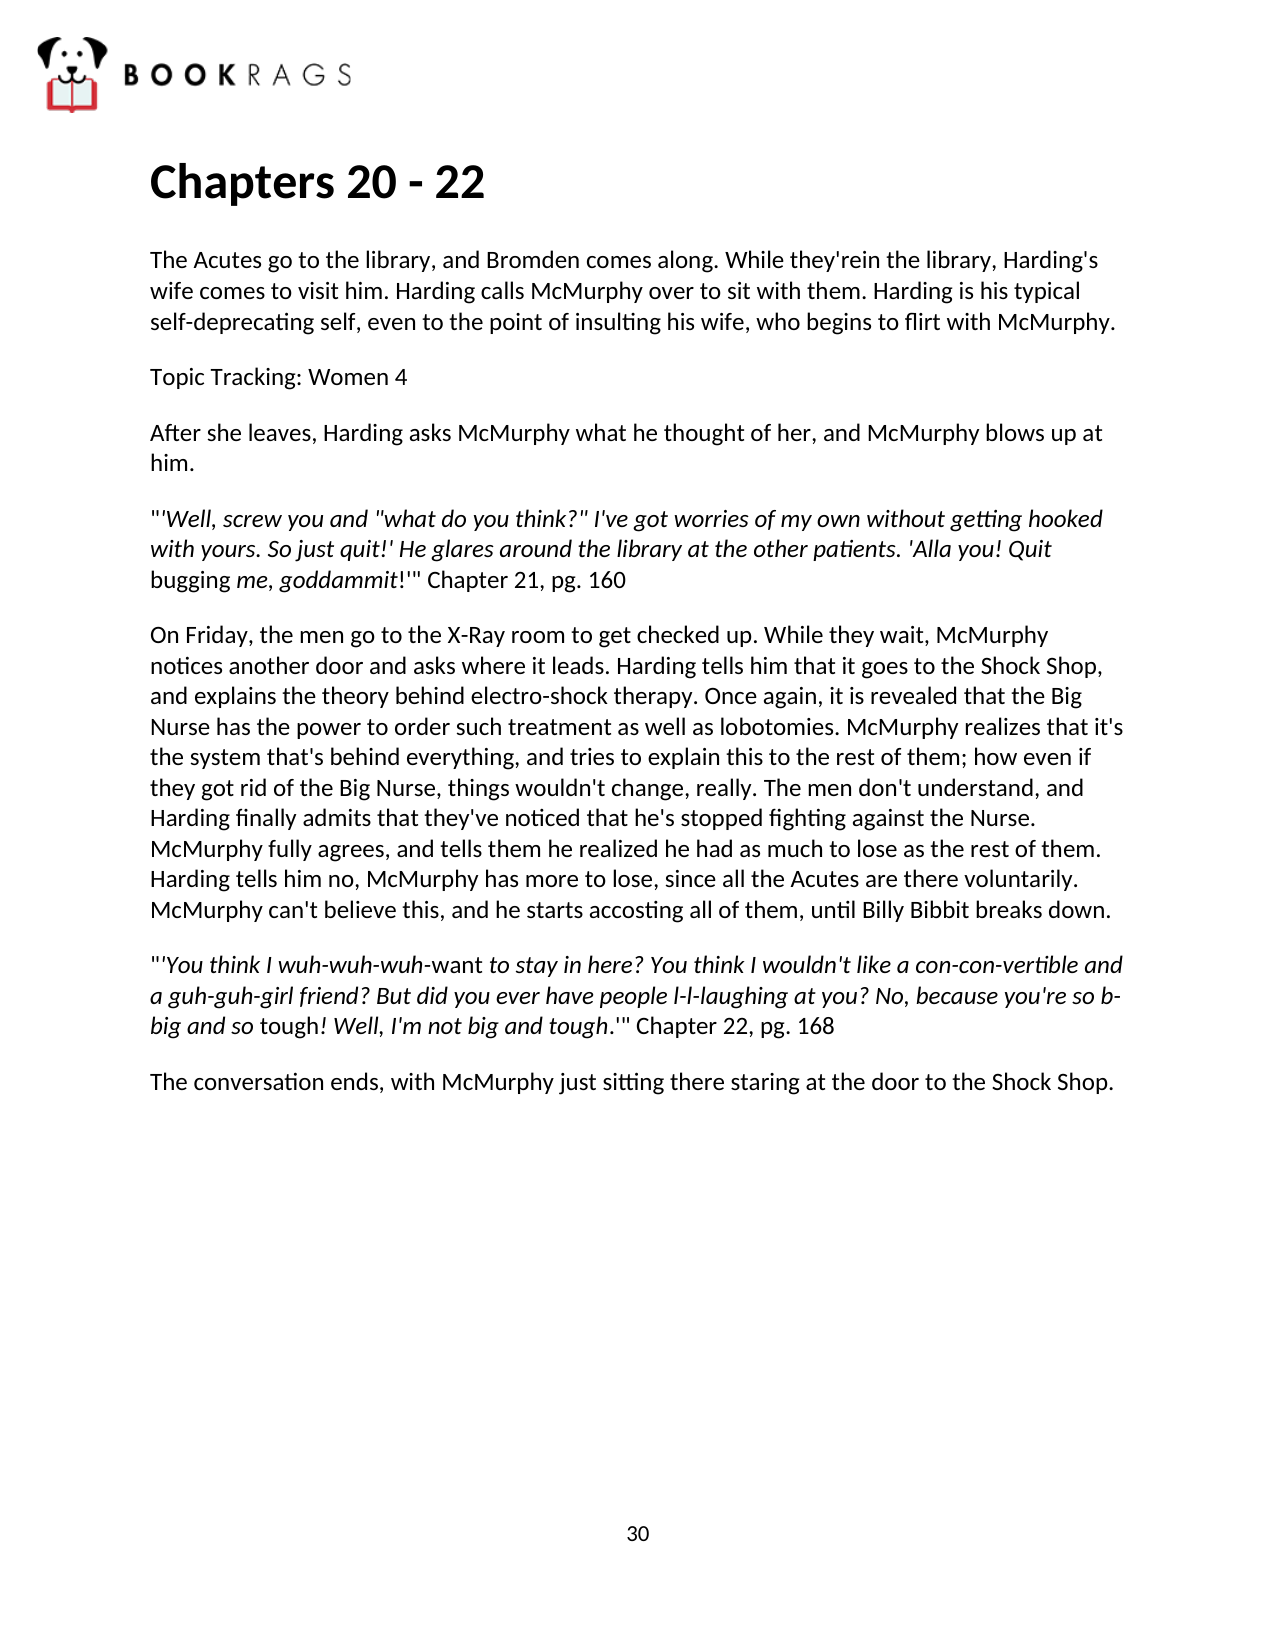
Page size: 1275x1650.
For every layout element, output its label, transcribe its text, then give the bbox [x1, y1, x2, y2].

text "'You think I wuh-wuh-wuh-want to stay in here? You think I wouldn't like a con-con-vertible and a guh-guh-girl friend? But did you ever have people l-l-laughing at you? No, because you're so b-big and so tough! Well, I'm not big and tough.'" Chapter 22, pg. 168 [150, 949, 1125, 1041]
text Chapters 20 - 22 [150, 150, 1125, 211]
text The conversation ends, with McMurphy just sitting there staring at the door to the Shock Shop. [150, 1066, 1125, 1097]
text Topic Tracking: Women 4 [150, 361, 1125, 392]
text The Acutes go to the library, and Bromden comes along. While they'rein the library, Harding's wife comes to visit him. Harding calls McMurphy over to sit with them. Harding is his typical self-deprecating self, even to the point of insulting his wife, who begins to flirt with McMurphy. [150, 244, 1125, 336]
picture [37, 37, 351, 113]
text After she leaves, Harding asks McMurphy what he thought of her, and McMurphy blows up at him. [150, 417, 1125, 478]
text "'Well, screw you and "what do you think?" I've got worries of my own without getting hooked with yours. So just quit!' He glares around the library at the other patients. 'Alla you! Quit bugging me, goddammit!'" Chapter 21, pg. 160 [150, 503, 1125, 594]
text On Friday, the men go to the X-Ray room to get checked up. While they wait, McMurphy notices another door and asks where it leads. Harding tells him that it goes to the Shock Shop, and explains the theory behind electro-shock therapy. Once again, it is revealed that the Big Nurse has the power to order such treatment as well as lobotomies. McMurphy realizes that it's the system that's behind everything, and tries to explain this to the rest of them; how even if they got rid of the Big Nurse, things wouldn't change, really. The men don't understand, and Harding finally admits that they've noticed that he's stopped fighting against the Nurse. McMurphy fully agrees, and tells them he realized he had as much to lose as the rest of them. Harding tells him no, McMurphy has more to lose, since all the Acutes are there voluntarily. McMurphy can't believe this, and he starts accosting all of them, until Billy Bibbit breaks down. [150, 619, 1125, 924]
